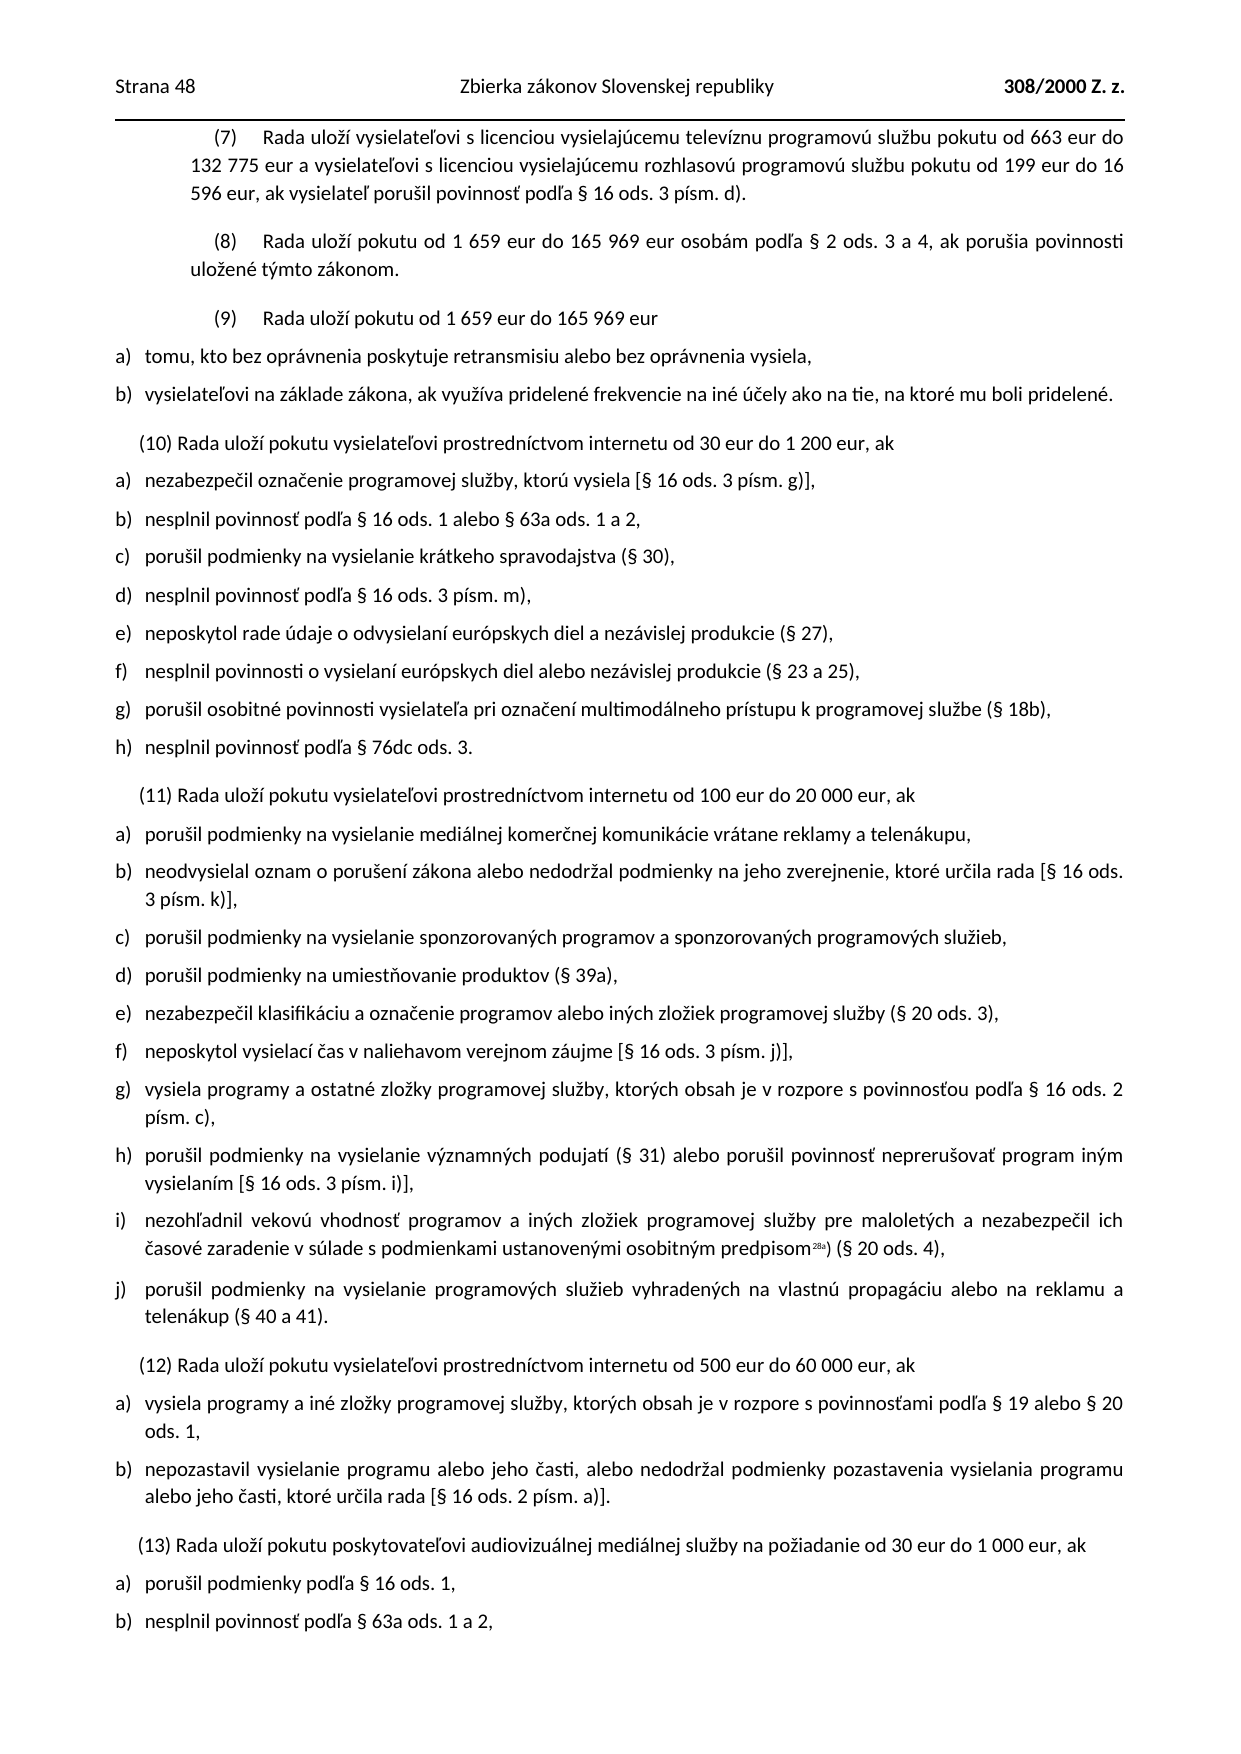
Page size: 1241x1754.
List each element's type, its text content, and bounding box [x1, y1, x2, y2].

list neposkytol vysielací čas v naliehavom verejnom záujme [§ 16 ods. 3 písm. j)], [115, 1038, 1126, 1064]
list nezabezpečil označenie programovej služby, ktorú vysiela [§ 16 ods. 3 písm. g)], [115, 468, 1126, 493]
list Rada uloží pokutu od 1 659 eur do 165 969 eur [190, 305, 1126, 330]
list porušil podmienky na umiestňovanie produktov (§ 39a), [115, 962, 1126, 988]
list vysielateľovi na základe zákona, ak využíva pridelené frekvencie na iné účely ako na tie, na ktoré mu boli pridelené. [115, 381, 1126, 406]
list porušil podmienky podľa § 16 ods. 1, [115, 1570, 1126, 1596]
text (12) Rada uloží pokutu vysielateľovi prostredníctvom internetu od 500 eur do 60 000 eur, ak [139, 1352, 1126, 1378]
text (11) Rada uloží pokutu vysielateľovi prostredníctvom internetu od 100 eur do 20 000 eur, ak [139, 783, 1126, 808]
list Rada uloží pokutu od 1 659 eur do 165 969 eur osobám podľa § 2 ods. 3 a 4, ak porušia povinnosti uložené týmto zákonom. [190, 228, 1126, 282]
list nesplnil povinnosť podľa § 63a ods. 1 a 2, [115, 1608, 1126, 1634]
list porušil osobitné povinnosti vysielateľa pri označení multimodálneho prístupu k programovej službe (§ 18b), [115, 696, 1126, 721]
list neposkytol rade údaje o odvysielaní európskych diel a nezávislej produkcie (§ 27), [115, 620, 1126, 645]
list neodvysielal oznam o porušení zákona alebo nedodržal podmienky na jeho zverejnenie, ktoré určila rada [§ 16 ods. 3 písm. k)], [115, 859, 1126, 912]
list porušil podmienky na vysielanie významných podujatí (§ 31) alebo porušil povinnosť neprerušovať program iným vysielaním [§ 16 ods. 3 písm. i)], [115, 1142, 1126, 1195]
list porušil podmienky na vysielanie sponzorovaných programov a sponzorovaných programových služieb, [115, 924, 1126, 950]
list vysiela programy a iné zložky programovej služby, ktorých obsah je v rozpore s povinnosťami podľa § 19 alebo § 20 ods. 1, [115, 1390, 1126, 1443]
list nezabezpečil klasifikáciu a označenie programov alebo iných zložiek programovej služby (§ 20 ods. 3), [115, 1000, 1126, 1026]
list tomu, kto bez oprávnenia poskytuje retransmisiu alebo bez oprávnenia vysiela, [115, 343, 1126, 368]
list porušil podmienky na vysielanie mediálnej komerčnej komunikácie vrátane reklamy a telenákupu, [115, 821, 1126, 846]
text (10) Rada uloží pokutu vysielateľovi prostredníctvom internetu od 30 eur do 1 200 eur, ak [139, 430, 1126, 455]
list nepozastavil vysielanie programu alebo jeho časti, alebo nedodržal podmienky pozastavenia vysielania programu alebo jeho časti, ktoré určila rada [§ 16 ods. 2 písm. a)]. [115, 1456, 1126, 1509]
text (13) Rada uloží pokutu poskytovateľovi audiovizuálnej mediálnej služby na požiadanie od 30 eur do 1 000 eur, ak [113, 1532, 1126, 1558]
list nesplnil povinnosti o vysielaní európskych diel alebo nezávislej produkcie (§ 23 a 25), [115, 658, 1126, 683]
list porušil podmienky na vysielanie krátkeho spravodajstva (§ 30), [115, 544, 1126, 569]
list nesplnil povinnosť podľa § 16 ods. 3 písm. m), [115, 582, 1126, 607]
list vysiela programy a ostatné zložky programovej služby, ktorých obsah je v rozpore s povinnosťou podľa § 16 ods. 2 písm. c), [115, 1076, 1126, 1129]
list nesplnil povinnosť podľa § 16 ods. 1 alebo § 63a ods. 1 a 2, [115, 506, 1126, 531]
list nesplnil povinnosť podľa § 76dc ods. 3. [115, 734, 1126, 759]
list Rada uloží vysielateľovi s licenciou vysielajúcemu televíznu programovú službu pokutu od 663 eur do 132 775 eur a vysielateľovi s licenciou vysielajúcemu rozhlasovú programovú službu pokutu od 199 eur do 16 596 eur, ak vysielateľ porušil povinnosť podľa § 16 ods. 3 písm. d). [190, 101, 1126, 205]
list porušil podmienky na vysielanie programových služieb vyhradených na vlastnú propagáciu alebo na reklamu a telenákup (§ 40 a 41). [115, 1276, 1126, 1329]
list nezohľadnil vekovú vhodnosť programov a iných zložiek programovej služby pre maloletých a nezabezpečil ich časové zaradenie v súlade s podmienkami ustanovenými osobitným predpisom28a) (§ 20 ods. 4), [115, 1208, 1126, 1261]
